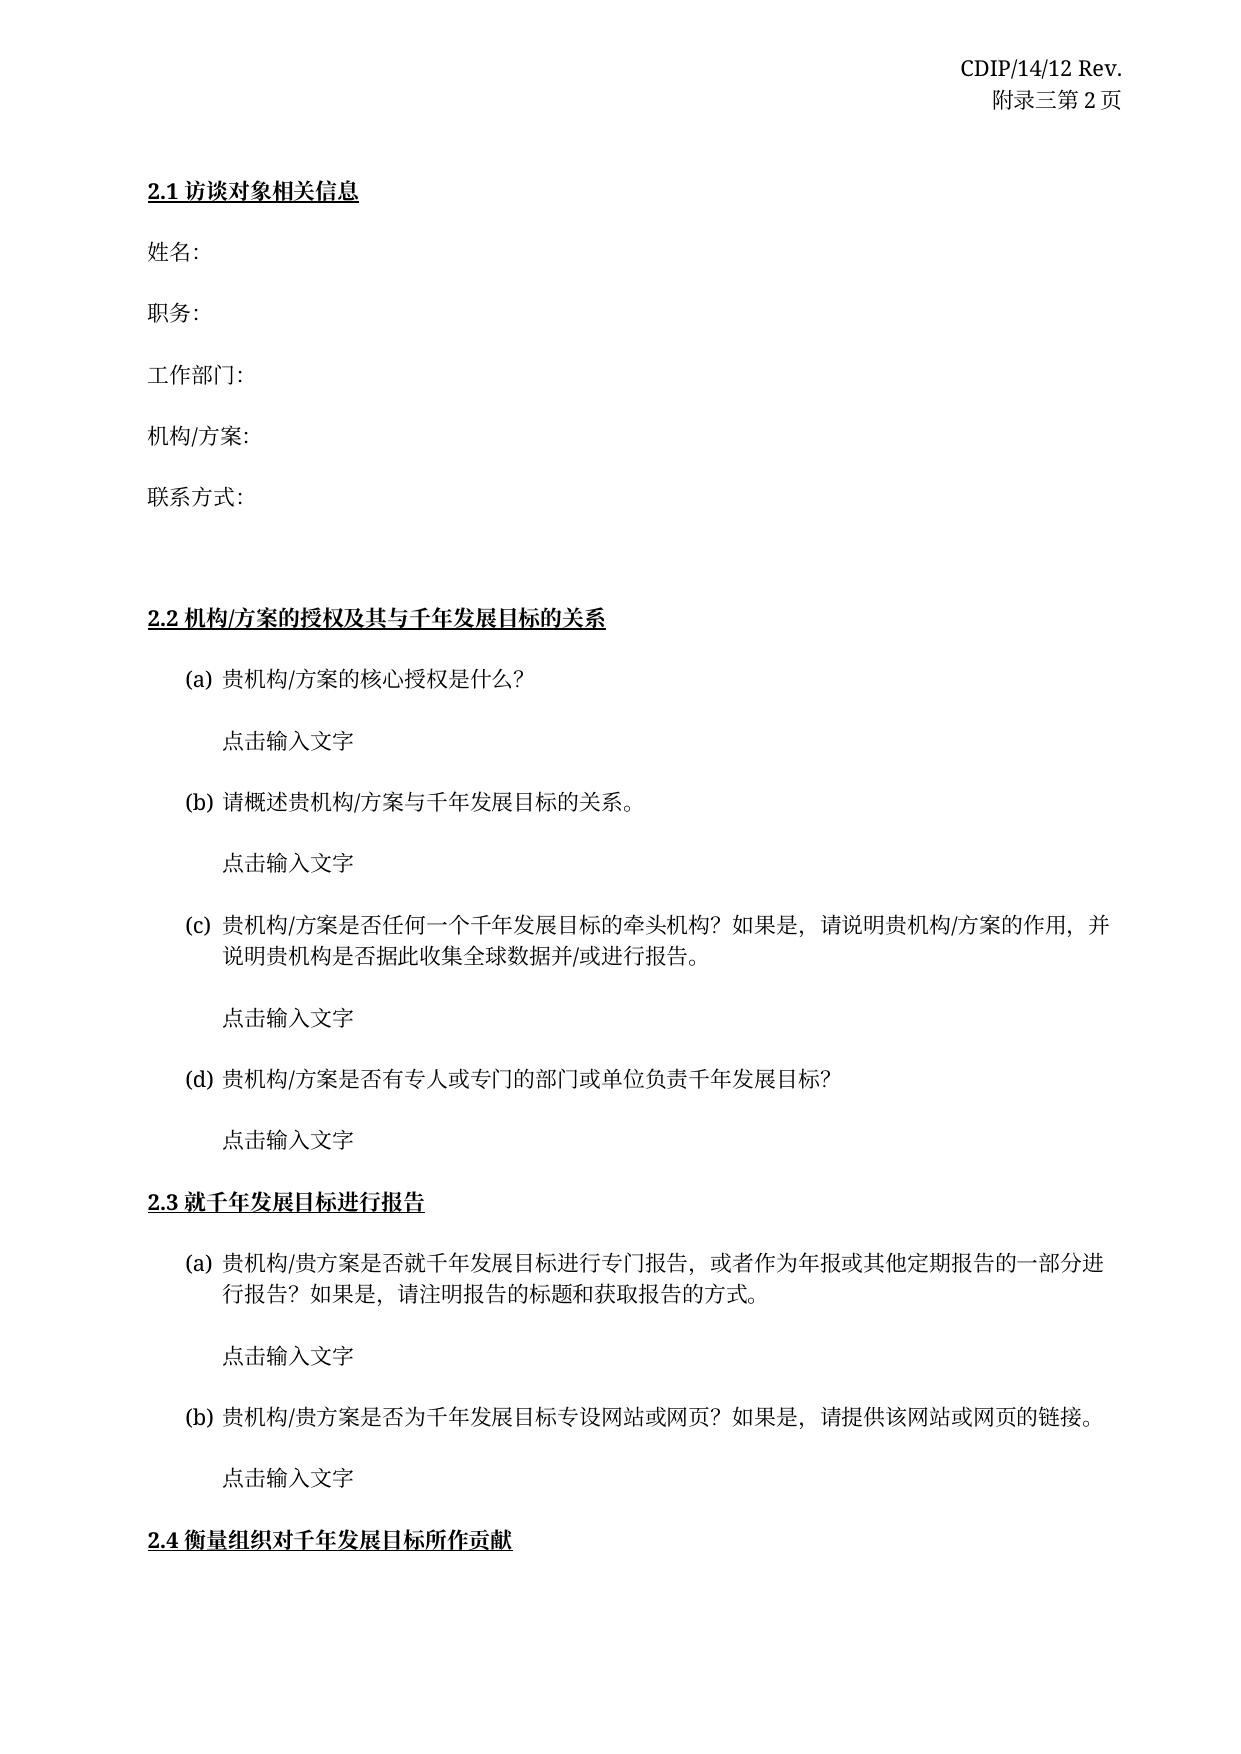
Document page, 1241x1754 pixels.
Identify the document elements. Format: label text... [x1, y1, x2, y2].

text 机构/方案： [148, 419, 1122, 451]
text 2.1 访谈对象相关信息 [148, 174, 1122, 206]
text 联系方式： [148, 481, 1122, 512]
text 2.2 机构/方案的授权及其与千年发展目标的关系 [148, 601, 1122, 633]
text 职务： [148, 297, 1122, 328]
text 工作部门： [148, 358, 1122, 389]
list 贵机构/贵方案是否就千年发展目标进行专门报告，或者作为年报或其他定期报告的一部分进行报告？如果是，请注明报告的标题和获取报告的方式。 [185, 1246, 1122, 1309]
text 姓名： [148, 235, 1122, 267]
list 贵机构/方案是否有专人或专门的部门或单位负责千年发展目标？ [185, 1062, 1122, 1094]
list 请概述贵机构/方案与千年发展目标的关系。 [185, 785, 1122, 817]
text 2.3 就千年发展目标进行报告 [148, 1185, 1122, 1216]
list 贵机构/方案是否任何一个千年发展目标的牵头机构？如果是，请说明贵机构/方案的作用，并说明贵机构是否据此收集全球数据并/或进行报告。 [185, 908, 1122, 971]
text 2.4 衡量组织对千年发展目标所作贡献 [148, 1523, 1122, 1554]
list 贵机构/方案的核心授权是什么？ [185, 663, 1122, 694]
list 贵机构/贵方案是否为千年发展目标专设网站或网页？如果是，请提供该网站或网页的链接。 [185, 1400, 1122, 1432]
